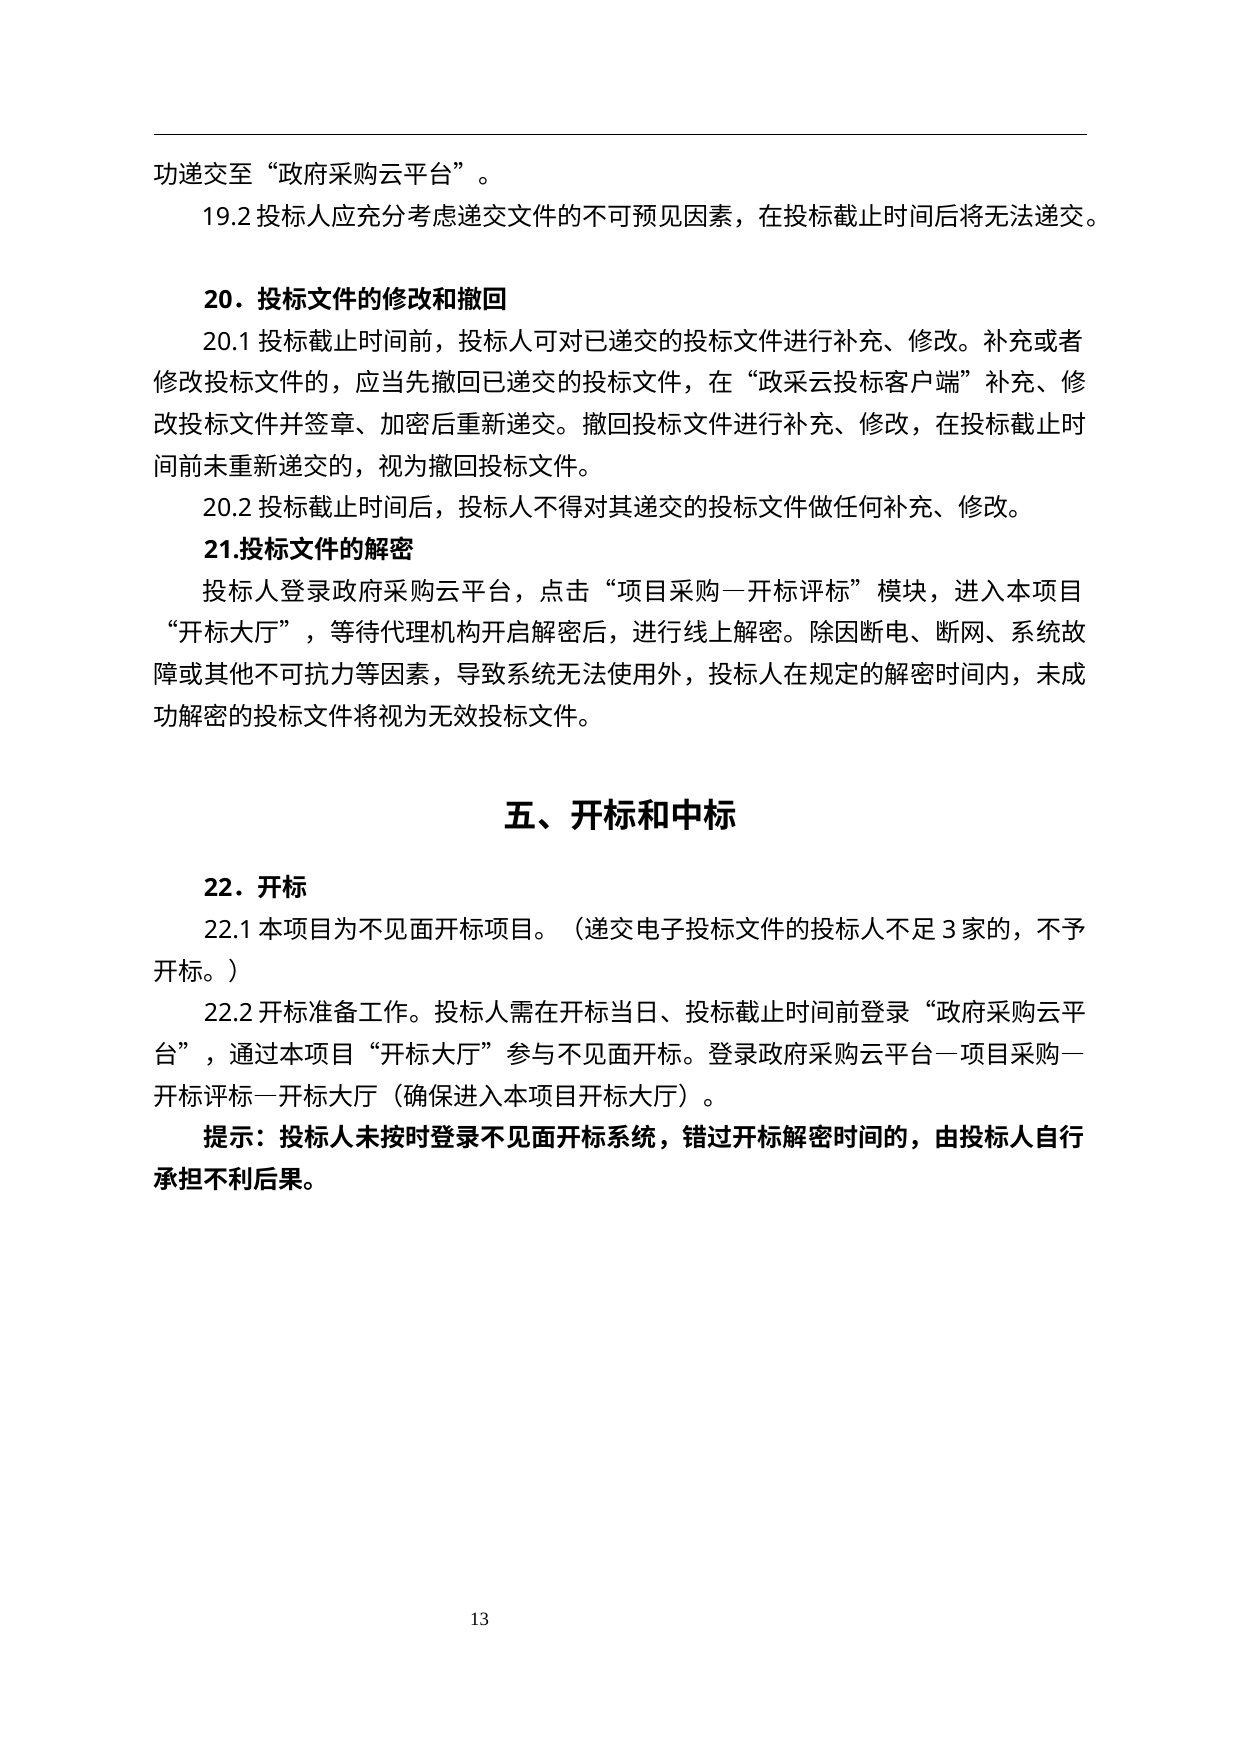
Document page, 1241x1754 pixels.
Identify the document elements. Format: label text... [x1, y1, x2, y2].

subtitle 五、开标和中标 [153, 794, 1087, 836]
text 22.2开标准备工作。投标人需在开标当日、投标截止时间前登录“政府采购云平台”，通过本项目“开标大厅”参与不见面开标。登录政府采购云平台—项目采购—开标评标—开标大厅（确保进入本项目开标大厅）。 [153, 988, 1087, 1113]
text 20.1 投标截止时间前，投标人可对已递交的投标文件进行补充、修改。补充或者修改投标文件的，应当先撤回已递交的投标文件，在“政采云投标客户端”补充、修改投标文件并签章、加密后重新递交。撤回投标文件进行补充、修改，在投标截止时间前未重新递交的，视为撤回投标文件。 [153, 317, 1087, 483]
text 22.1本项目为不见面开标项目。（递交电子投标文件的投标人不足3家的，不予开标。） [153, 905, 1087, 988]
subtitle 20．投标文件的修改和撤回 [153, 275, 1087, 317]
text 提示：投标人未按时登录不见面开标系统，错过开标解密时间的，由投标人自行承担不利后果。 [153, 1113, 1087, 1197]
text 19.2投标人应充分考虑递交文件的不可预见因素，在投标截止时间后将无法递交。 [153, 192, 1087, 275]
text 20.2 投标截止时间后，投标人不得对其递交的投标文件做任何补充、修改。 [153, 483, 1087, 525]
text 投标人登录政府采购云平台，点击“项目采购—开标评标”模块，进入本项目“开标大厅”，等待代理机构开启解密后，进行线上解密。除因断电、断网、系统故障或其他不可抗力等因素，导致系统无法使用外，投标人在规定的解密时间内，未成功解密的投标文件将视为无效投标文件。 [153, 567, 1087, 733]
subtitle 22．开标 [153, 863, 1087, 905]
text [153, 150, 1087, 192]
subtitle 21.投标文件的解密 [153, 525, 1087, 567]
